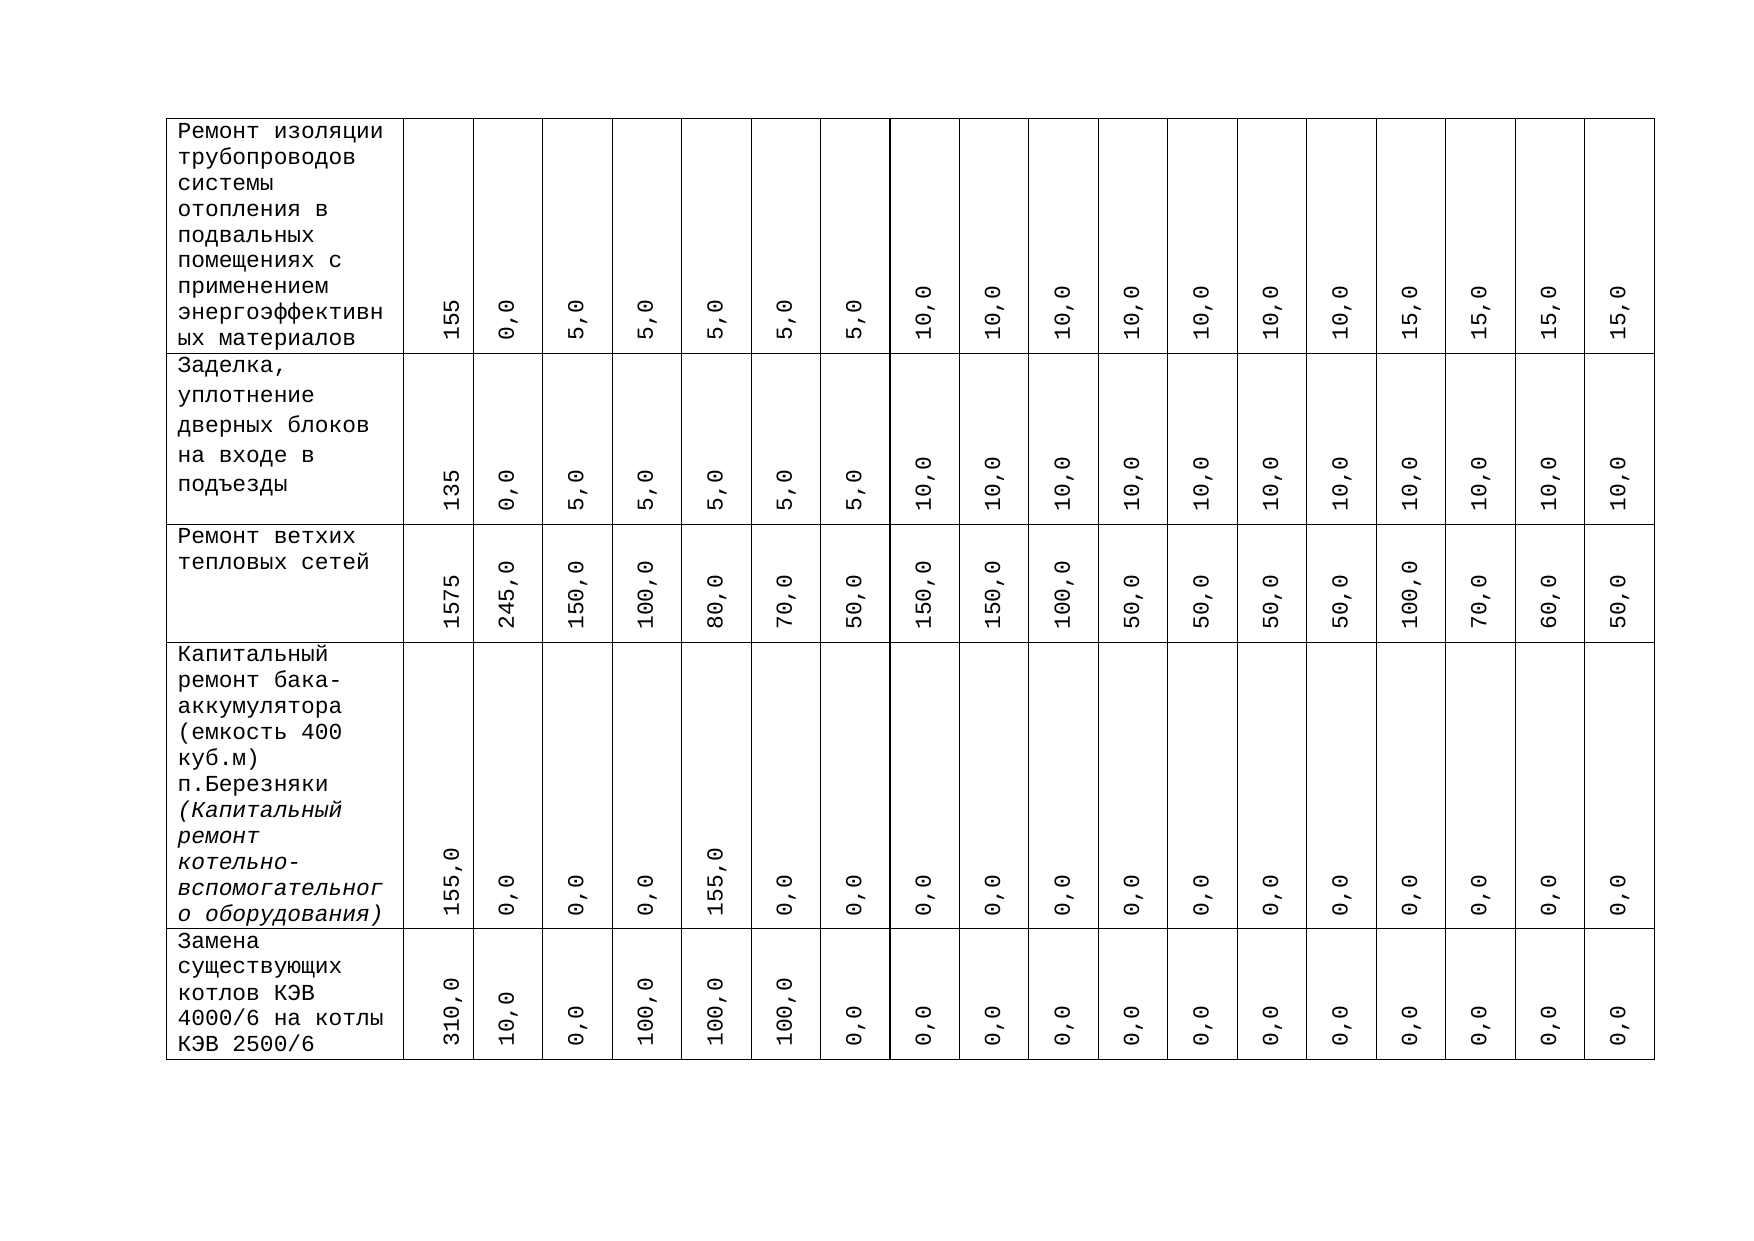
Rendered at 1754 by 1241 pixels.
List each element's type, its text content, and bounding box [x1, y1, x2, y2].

table_cell 0,0 [1307, 929, 1376, 1059]
table_cell 5,0 [682, 119, 751, 353]
table_cell 155,0 [682, 643, 751, 928]
table_cell 100,0 [613, 929, 681, 1059]
table_cell 10,0 [1307, 354, 1376, 523]
table_cell 0,0 [1029, 643, 1098, 928]
table_cell 5,0 [543, 354, 612, 523]
table_cell 70,0 [752, 525, 820, 642]
table_cell 0,0 [543, 643, 612, 928]
table_cell 0,0 [474, 643, 542, 928]
table_cell 0,0 [474, 119, 542, 353]
table_cell 155 [404, 119, 473, 353]
table_cell 0,0 [1307, 643, 1376, 928]
table_cell 80,0 [682, 525, 751, 642]
table_cell 5,0 [752, 119, 820, 353]
table_cell 1575 [404, 525, 473, 642]
table_cell 5,0 [752, 354, 820, 523]
table_cell 0,0 [960, 643, 1028, 928]
table_cell 0,0 [1516, 643, 1584, 928]
table_cell 60,0 [1516, 525, 1584, 642]
table_cell 70,0 [1446, 525, 1515, 642]
table_cell 150,0 [960, 525, 1028, 642]
table_cell 10,0 [891, 119, 959, 353]
table_cell Замена существующих котлов КЭВ 4000/6 на котлы КЭВ 2500/6 [167, 929, 403, 1059]
table_cell 50,0 [1238, 525, 1306, 642]
table_cell 0,0 [1238, 929, 1306, 1059]
table_cell 0,0 [1168, 643, 1237, 928]
table_cell 10,0 [1099, 119, 1167, 353]
table_cell 0,0 [1585, 929, 1654, 1059]
table_cell 310,0 [404, 929, 473, 1059]
table_cell 135 [404, 354, 473, 523]
table_cell 0,0 [543, 929, 612, 1059]
table_cell 0,0 [821, 929, 889, 1059]
table_cell 10,0 [1168, 119, 1237, 353]
table_cell Ремонт изоляции трубопроводов системы отопления в подвальных помещениях с применением энергоэффективных материалов [167, 119, 403, 353]
table_cell 0,0 [960, 929, 1028, 1059]
table_cell 0,0 [1099, 929, 1167, 1059]
table_cell 0,0 [1238, 643, 1306, 928]
table_cell 0,0 [474, 354, 542, 523]
table_cell 0,0 [1516, 929, 1584, 1059]
table_cell 0,0 [891, 643, 959, 928]
table_cell 10,0 [1168, 354, 1237, 523]
table_cell 10,0 [1585, 354, 1654, 523]
table_cell 5,0 [821, 354, 889, 523]
table_cell Капитальный ремонт бака-аккумулятора (емкость 400 куб.м) п.Березняки (Капитальный ремонт котельно-вспомогательного оборудования) [167, 643, 403, 928]
table_cell 245,0 [474, 525, 542, 642]
table_cell 100,0 [1377, 525, 1445, 642]
table_cell 10,0 [1099, 354, 1167, 523]
table_cell 0,0 [1099, 643, 1167, 928]
table_cell 10,0 [1446, 354, 1515, 523]
table_cell 100,0 [682, 929, 751, 1059]
table_cell 10,0 [1029, 354, 1098, 523]
table_cell 15,0 [1585, 119, 1654, 353]
table_cell 5,0 [543, 119, 612, 353]
table_cell 10,0 [1029, 119, 1098, 353]
table_cell 0,0 [613, 643, 681, 928]
table_cell 15,0 [1516, 119, 1584, 353]
table_cell 5,0 [613, 119, 681, 353]
table_cell 0,0 [1029, 929, 1098, 1059]
table_cell 50,0 [1168, 525, 1237, 642]
table_cell 10,0 [960, 119, 1028, 353]
table_cell 0,0 [1377, 643, 1445, 928]
table_cell 10,0 [1377, 354, 1445, 523]
table_cell 5,0 [613, 354, 681, 523]
table_cell 0,0 [1377, 929, 1445, 1059]
table_cell 10,0 [960, 354, 1028, 523]
table_cell 100,0 [613, 525, 681, 642]
table_cell 10,0 [1238, 354, 1306, 523]
table_cell 50,0 [1099, 525, 1167, 642]
table_cell 15,0 [1446, 119, 1515, 353]
table_cell 10,0 [1307, 119, 1376, 353]
table_cell 50,0 [1307, 525, 1376, 642]
table_cell 5,0 [682, 354, 751, 523]
table_cell 0,0 [891, 929, 959, 1059]
table_cell Ремонт ветхих тепловых сетей [167, 525, 403, 642]
table_cell 10,0 [891, 354, 959, 523]
table_cell 100,0 [752, 929, 820, 1059]
table_cell Заделка, уплотнение дверных блоков на входе в подъезды [167, 354, 403, 523]
table_cell 0,0 [752, 643, 820, 928]
table_cell 5,0 [821, 119, 889, 353]
table_cell 0,0 [1585, 643, 1654, 928]
table_cell 50,0 [1585, 525, 1654, 642]
table_cell 0,0 [821, 643, 889, 928]
table_cell 10,0 [1516, 354, 1584, 523]
table_cell 155,0 [404, 643, 473, 928]
table_cell 150,0 [543, 525, 612, 642]
table_cell 10,0 [1238, 119, 1306, 353]
table_cell 15,0 [1377, 119, 1445, 353]
table_cell 0,0 [1446, 643, 1515, 928]
table_cell 0,0 [1446, 929, 1515, 1059]
table_cell 100,0 [1029, 525, 1098, 642]
table_cell 10,0 [474, 929, 542, 1059]
table_cell 150,0 [891, 525, 959, 642]
table_cell 50,0 [821, 525, 889, 642]
table_cell 0,0 [1168, 929, 1237, 1059]
